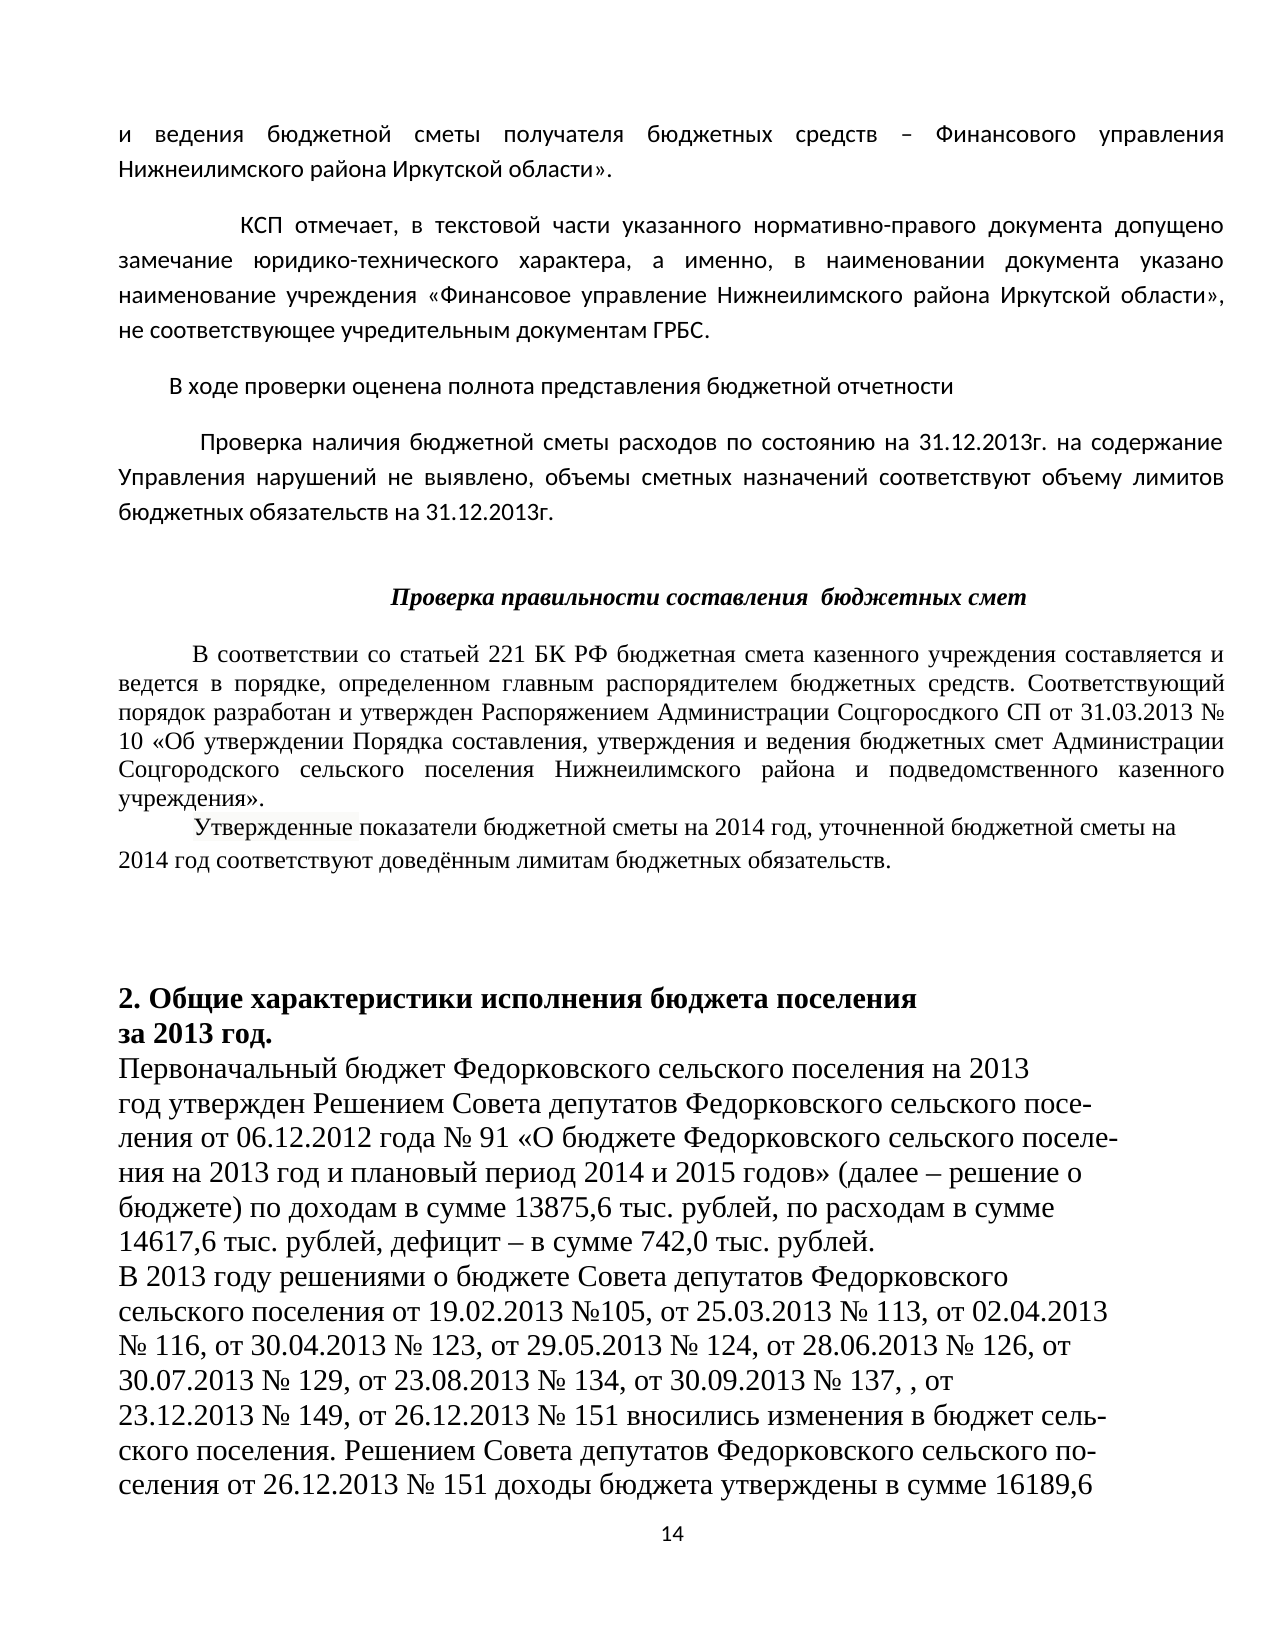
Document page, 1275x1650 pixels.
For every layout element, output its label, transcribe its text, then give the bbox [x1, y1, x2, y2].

text 14617,6 тыс. рублей, дефицит – в сумме 742,0 тыс. рублей. [118, 1223, 1226, 1258]
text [118, 118, 1226, 184]
text В 2013 году решениями о бюджете Совета депутатов Федорковского [118, 1258, 1226, 1293]
text № 116, от 30.04.2013 № 123, от 29.05.2013 № 124, от 28.06.2013 № 126, от [118, 1328, 1226, 1362]
text КСП отмечает, в текстовой части указанного нормативно-правого документа допущено замечание юридико-технического характера, а именно, в наименовании документа указано наименование учреждения «Финансовое управление Нижнеилимского района Иркутской области», не соответствующее учредительным документам ГРБС. [118, 209, 1226, 344]
text ления от 06.12.2012 года № 91 «О бюджете Федорковского сельского поселе- [118, 1119, 1226, 1154]
text ского поселения. Решением Совета депутатов Федорковского сельского по- [118, 1432, 1226, 1466]
text сельского поселения от 19.02.2013 №105, от 25.03.2013 № 113, от 02.04.2013 [118, 1293, 1226, 1328]
text 30.07.2013 № 129, от 23.08.2013 № 134, от 30.09.2013 № 137, , от [118, 1362, 1226, 1397]
text Первоначальный бюджет Федорковского сельского поселения на 2013 [118, 1050, 1226, 1085]
text В соответствии со статьей 221 БК РФ бюджетная смета казенного учреждения составляется и ведется в порядке, определенном главным распорядителем бюджетных средств. Соответствующий порядок разработан и утвержден Распоряжением Администрации Соцгоросдкого СП от 31.03.2013 № 10 «Об утверждении Порядка составления, утверждения и ведения бюджетных смет Администрации Соцгородского сельского поселения Нижнеилимского района и подведомственного казенного учреждения». [118, 639, 1226, 812]
text за 2013 год. [118, 1015, 1226, 1050]
text год утвержден Решением Совета депутатов Федорковского сельского посе- [118, 1085, 1226, 1119]
text селения от 26.12.2013 № 151 доходы бюджета утверждены в сумме 16189,6 [118, 1466, 1226, 1501]
text бюджете) по доходам в сумме 13875,6 тыс. рублей, по расходам в сумме [118, 1189, 1226, 1223]
text В ходе проверки оценена полнота представления бюджетной отчетности [118, 370, 1226, 400]
text 23.12.2013 № 149, от 26.12.2013 № 151 вносились изменения в бюджет сель- [118, 1397, 1226, 1432]
text Утвержденные показатели бюджетной сметы на 2014 год, уточненной бюджетной сметы на 2014 год соответствуют доведённым лимитам бюджетных обязательств. [118, 812, 1226, 874]
text Проверка наличия бюджетной сметы расходов по состоянию на 31.12.2013г. на содержание Управления нарушений не выявлено, объемы сметных назначений соответствуют объему лимитов бюджетных обязательств на 31.12.2013г. [118, 426, 1226, 526]
text ния на 2013 год и плановый период 2014 и 2015 годов» (далее – решение о [118, 1154, 1226, 1189]
text 2. Общие характеристики исполнения бюджета поселения [118, 981, 1226, 1015]
text Проверка правильности составления бюджетных смет [118, 582, 1226, 611]
